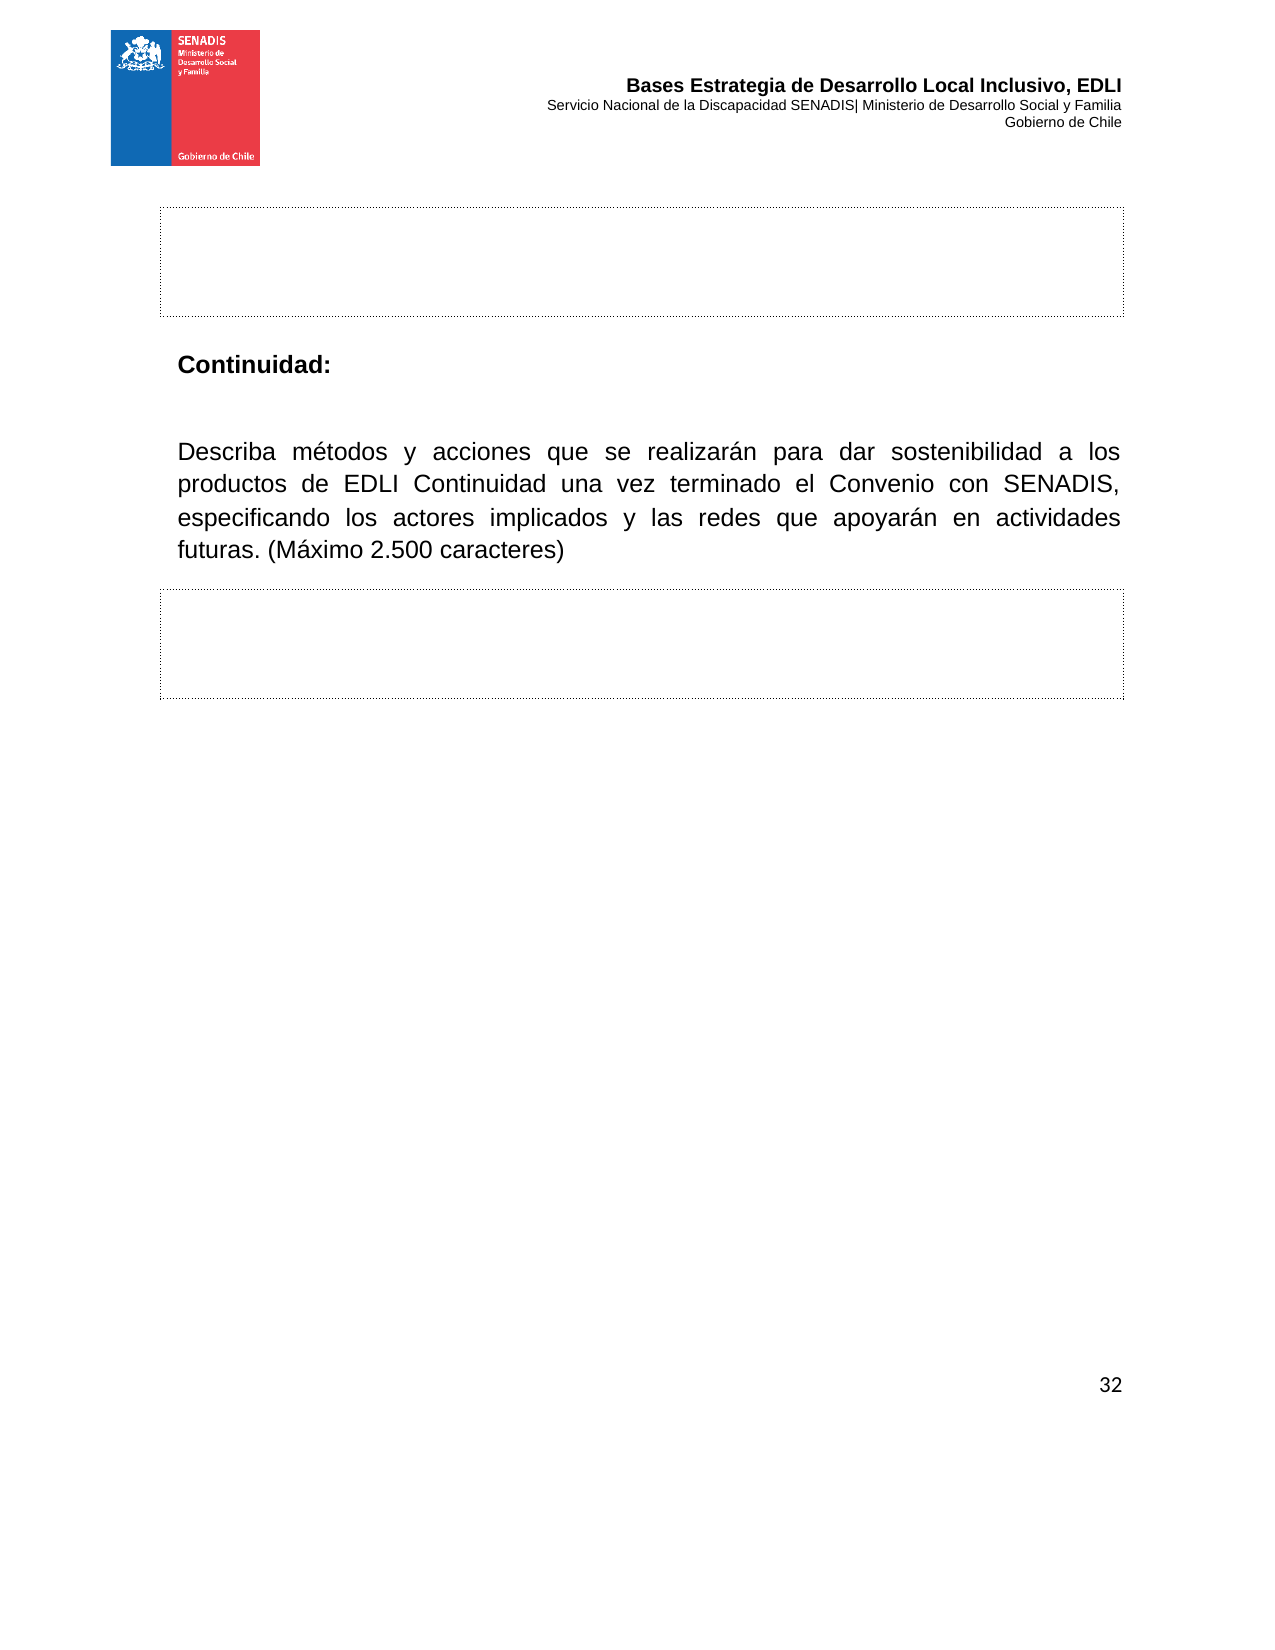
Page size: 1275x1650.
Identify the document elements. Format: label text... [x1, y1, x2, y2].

text Describa métodos y acciones que se realizarán para dar sostenibilidad a los productos de EDLI Continuidad una vez terminado el Convenio con SENADIS, especificando los actores implicados y las redes que apoyarán en actividades futuras. (Máximo 2.500 caracteres) [177, 436, 1122, 564]
table_header [161, 589, 1123, 698]
text Continuidad: [177, 349, 1122, 378]
table_header [161, 207, 1123, 316]
picture [110, 30, 260, 166]
